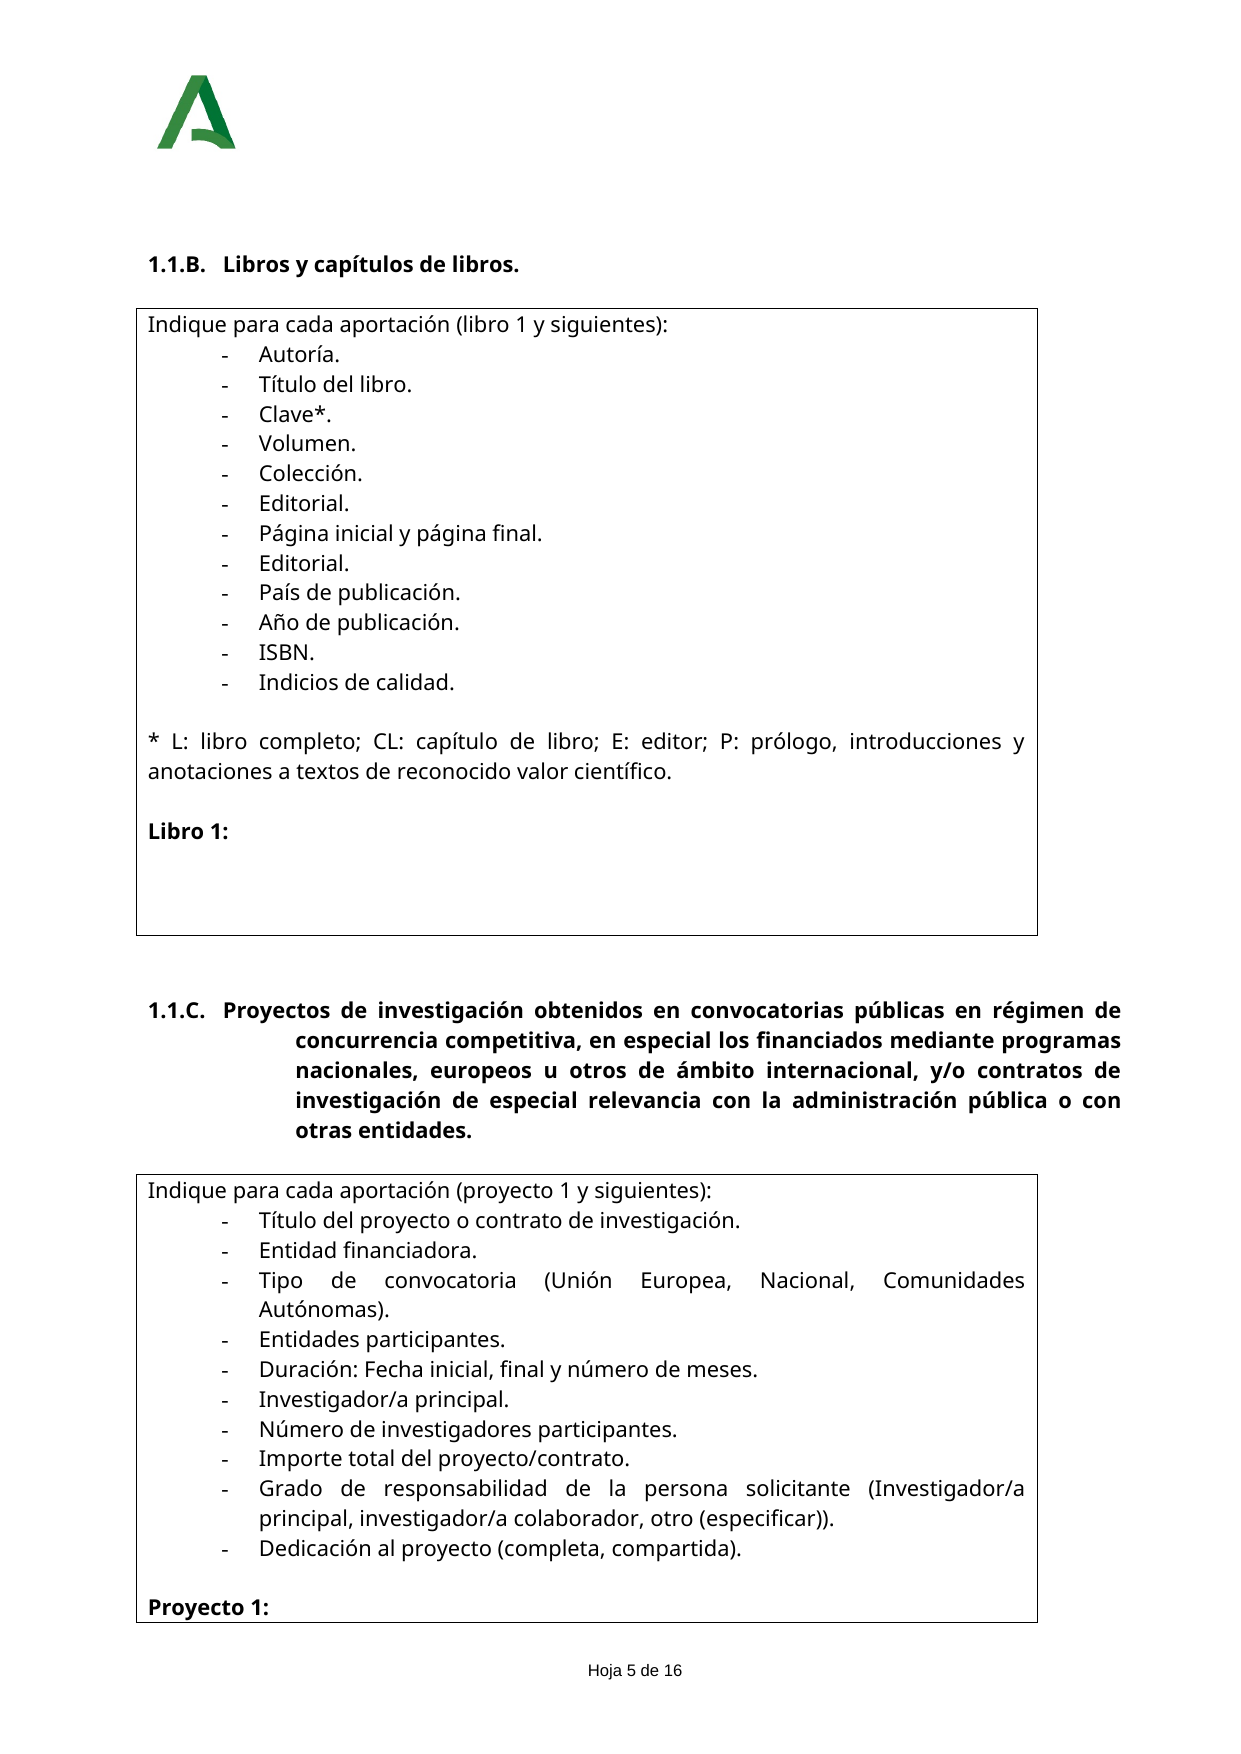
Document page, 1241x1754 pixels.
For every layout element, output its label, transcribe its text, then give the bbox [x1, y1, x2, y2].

list Proyectos de investigación obtenidos en convocatorias públicas en régimen de concurrencia competitiva, en especial los financiados mediante programas nacionales, europeos u otros de ámbito internacional, y/o contratos de investigación de especial relevancia con la administración pública o con otras entidades. [148, 995, 1122, 1144]
picture [111, 75, 288, 155]
table_header Indique para cada aportación (libro 1 y siguientes): Autoría. Título del libro. Clave*. Volumen. Colección. Editorial. Página inicial y página final. Editorial. País de publicación. Año de publicación. ISBN. Indicios de calidad. * L: libro completo; CL: capítulo de libro; E: editor; P: prólogo, introducciones y anotaciones a textos de reconocido valor científico. Libro 1: [137, 309, 1037, 935]
list Libros y capítulos de libros. [148, 248, 1122, 278]
